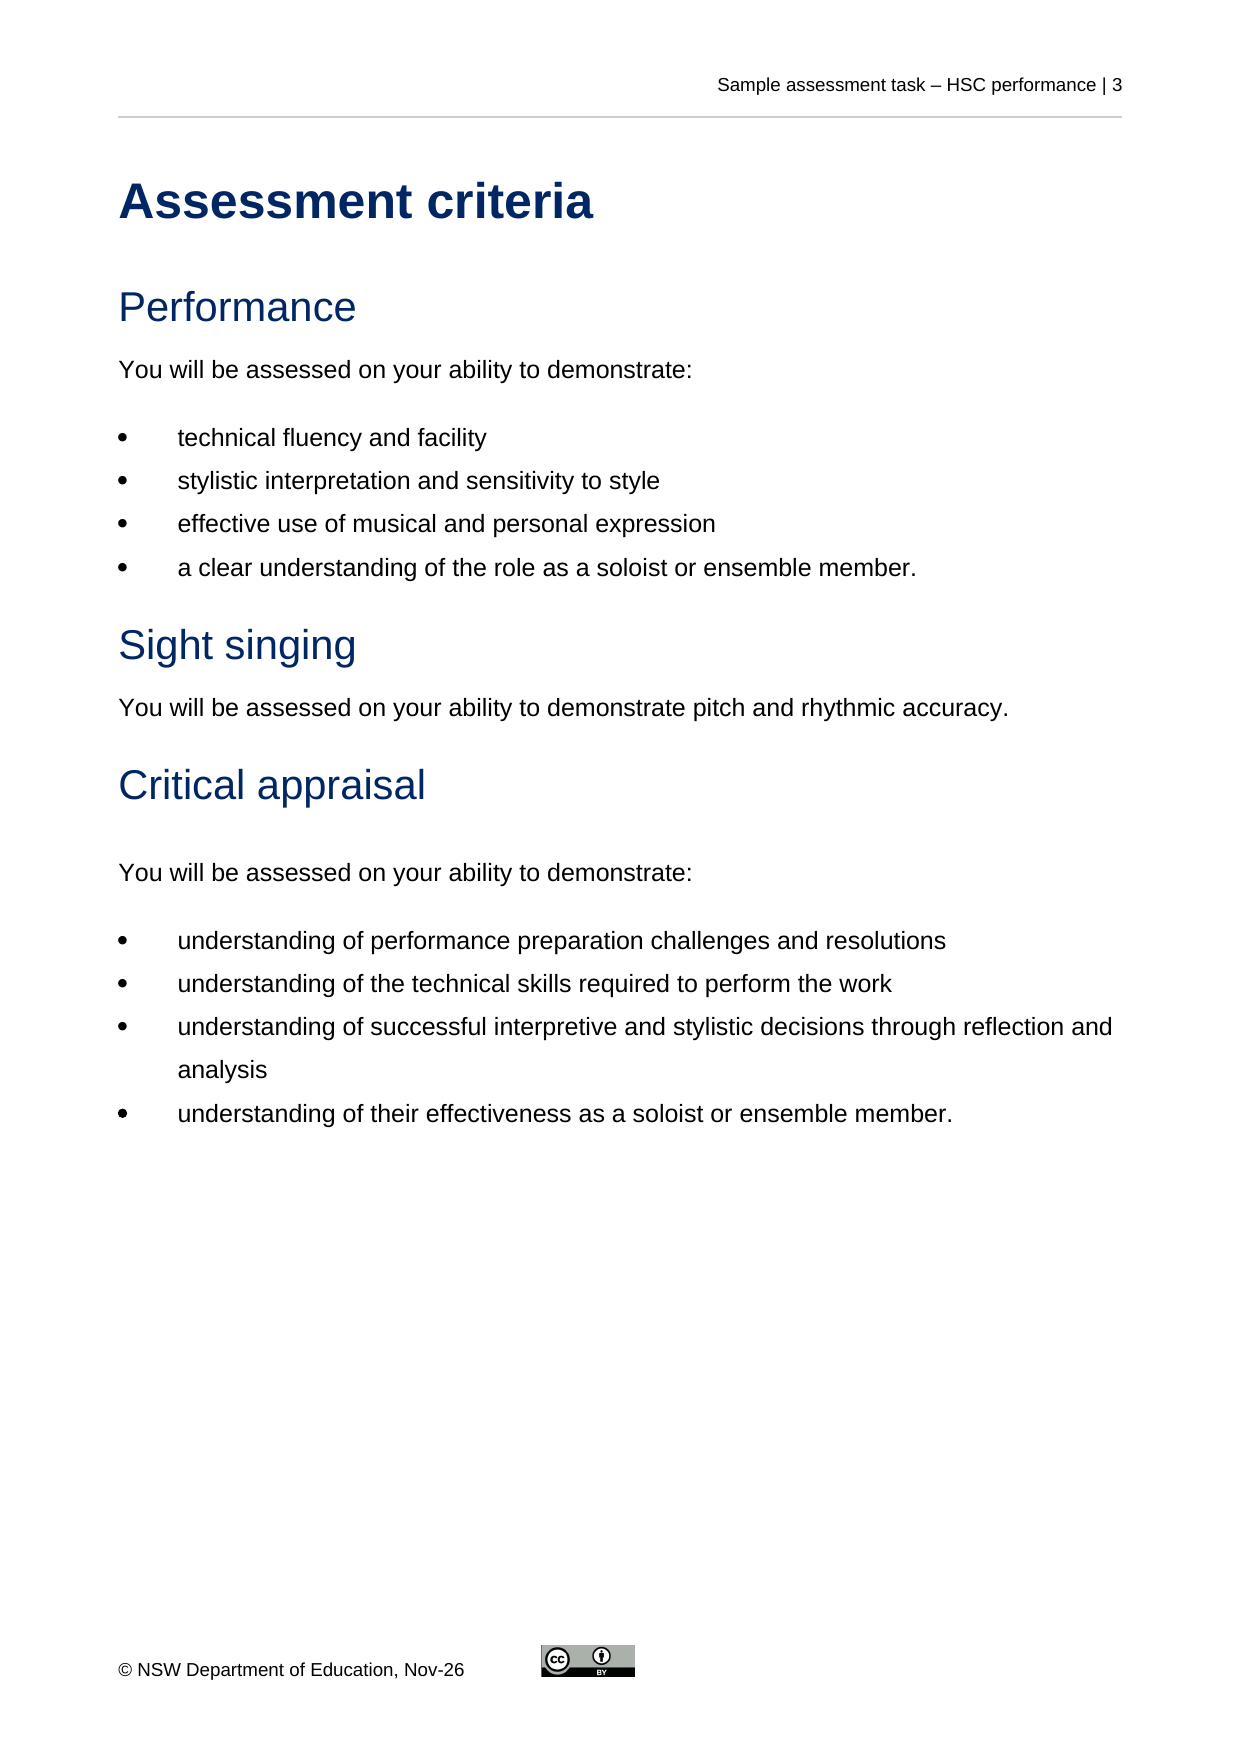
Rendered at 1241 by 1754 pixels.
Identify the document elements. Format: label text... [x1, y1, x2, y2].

text You will be assessed on your ability to demonstrate: [118, 858, 1122, 886]
list understanding of the technical skills required to perform the work [118, 969, 1122, 998]
text You will be assessed on your ability to demonstrate pitch and rhythmic accuracy. [118, 693, 1122, 721]
text You will be assessed on your ability to demonstrate: [118, 355, 1122, 383]
subtitle Performance [118, 283, 1122, 331]
subtitle Critical appraisal [118, 761, 1122, 809]
list effective use of musical and personal expression [118, 509, 1122, 538]
list understanding of successful interpretive and stylistic decisions through reflection and analysis [118, 1012, 1122, 1084]
subtitle Assessment criteria [118, 172, 1122, 229]
list a clear understanding of the role as a soloist or ensemble member. [118, 552, 1122, 581]
list understanding of their effectiveness as a soloist or ensemble member. [118, 1098, 1122, 1127]
list stylistic interpretation and sensitivity to style [118, 466, 1122, 495]
subtitle Sight singing [118, 621, 1122, 669]
picture [541, 1645, 635, 1677]
list technical fluency and facility [118, 423, 1122, 452]
list understanding of performance preparation challenges and resolutions [118, 926, 1122, 954]
